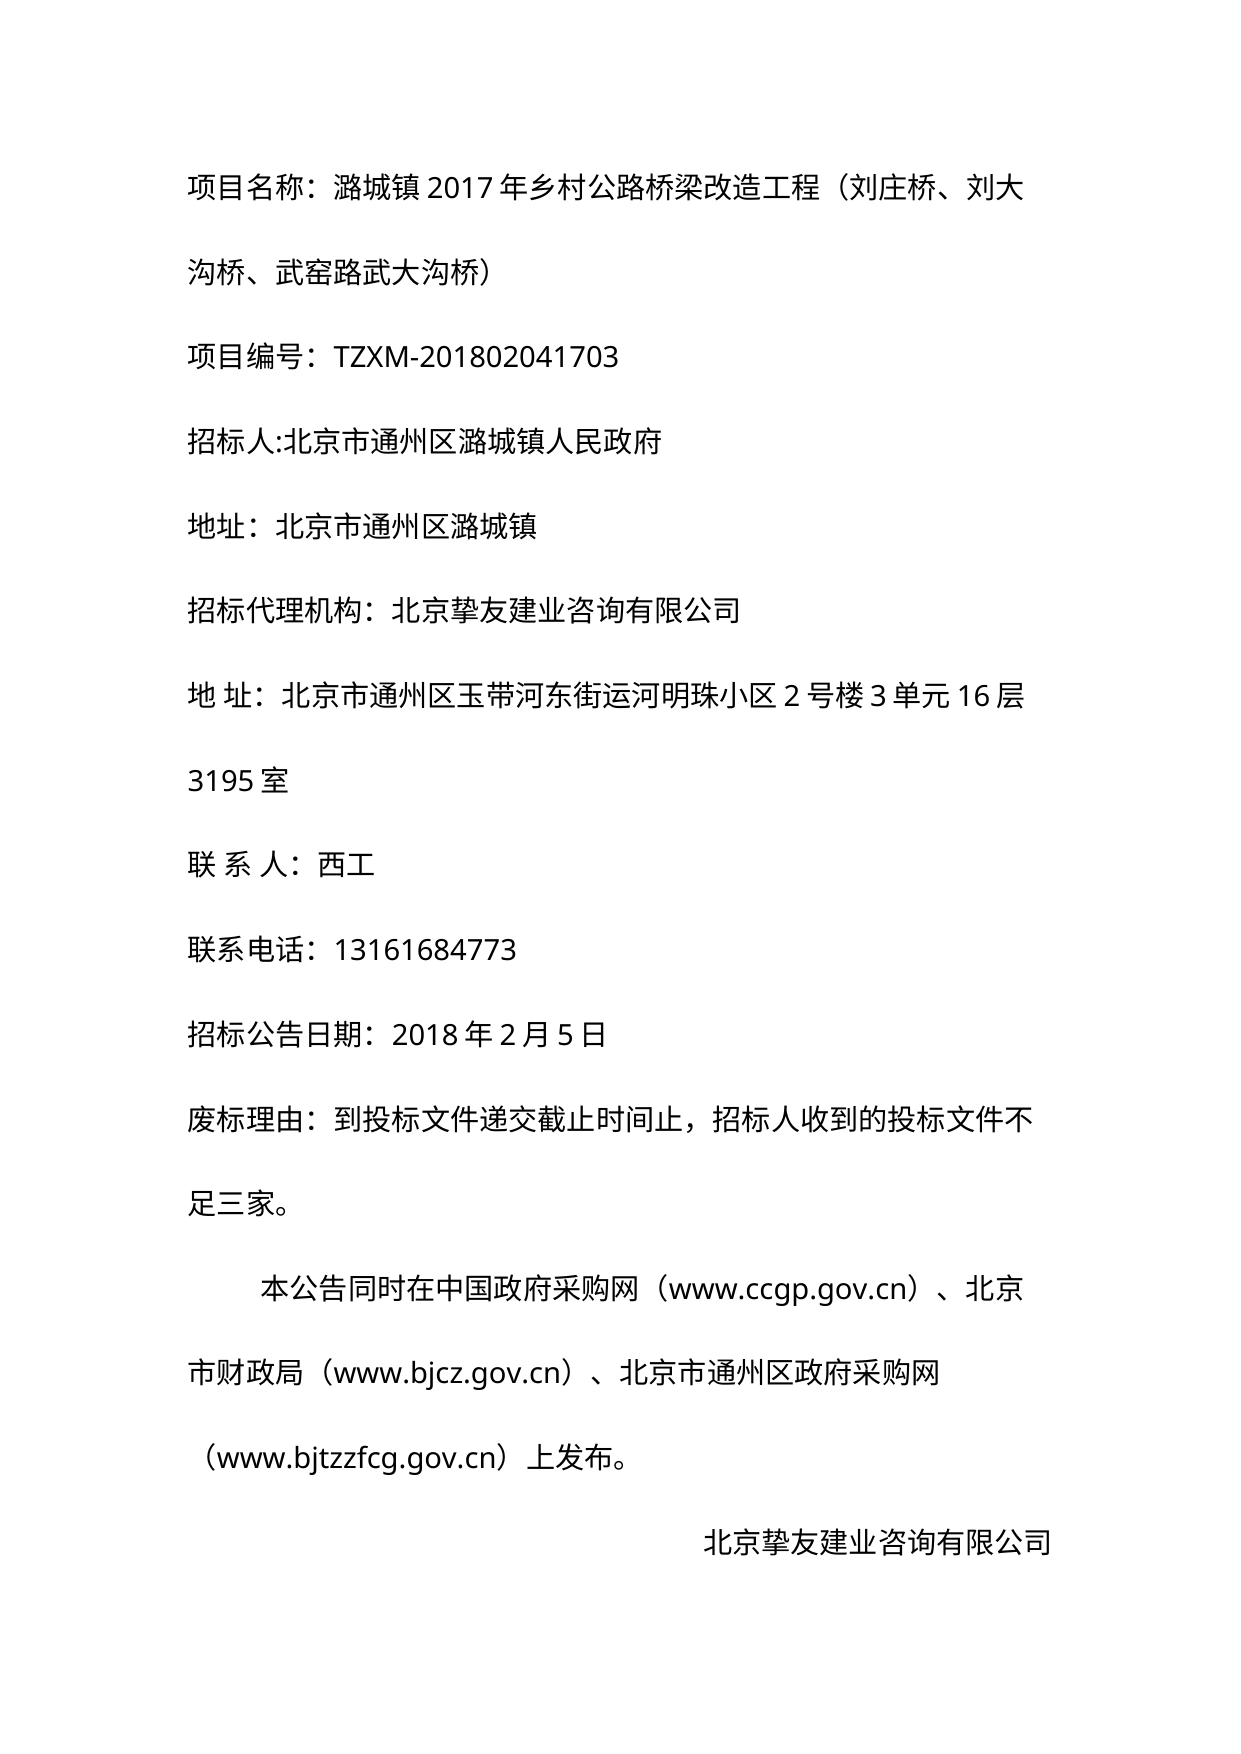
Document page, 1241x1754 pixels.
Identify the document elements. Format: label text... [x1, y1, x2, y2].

text 联 系 人：西工 [187, 842, 1053, 884]
text 项目名称：潞城镇2017年乡村公路桥梁改造工程（刘庄桥、刘大沟桥、武窑路武大沟桥） [187, 164, 1053, 291]
text 本公告同时在中国政府采购网（www.ccgp.gov.cn）、北京市财政局（www.bjcz.gov.cn）、北京市通州区政府采购网（www.bjtzzfcg.gov.cn）上发布。 [187, 1265, 1053, 1477]
text 联系电话：13161684773 [187, 927, 1053, 969]
text 地址：北京市通州区潞城镇 [187, 503, 1053, 546]
text 招标公告日期：2018年2月5日 [187, 1011, 1053, 1054]
text 招标代理机构：北京挚友建业咨询有限公司 [187, 588, 1053, 630]
text 项目编号：TZXM-201802041703 [187, 334, 1053, 376]
text 北京挚友建业咨询有限公司 [187, 1519, 1053, 1562]
text 废标理由：到投标文件递交截止时间止，招标人收到的投标文件不足三家。 [187, 1096, 1053, 1223]
text 招标人:北京市通州区潞城镇人民政府 [187, 418, 1053, 461]
text 地 址：北京市通州区玉带河东街运河明珠小区2号楼3单元16层3195室 [187, 672, 1053, 799]
